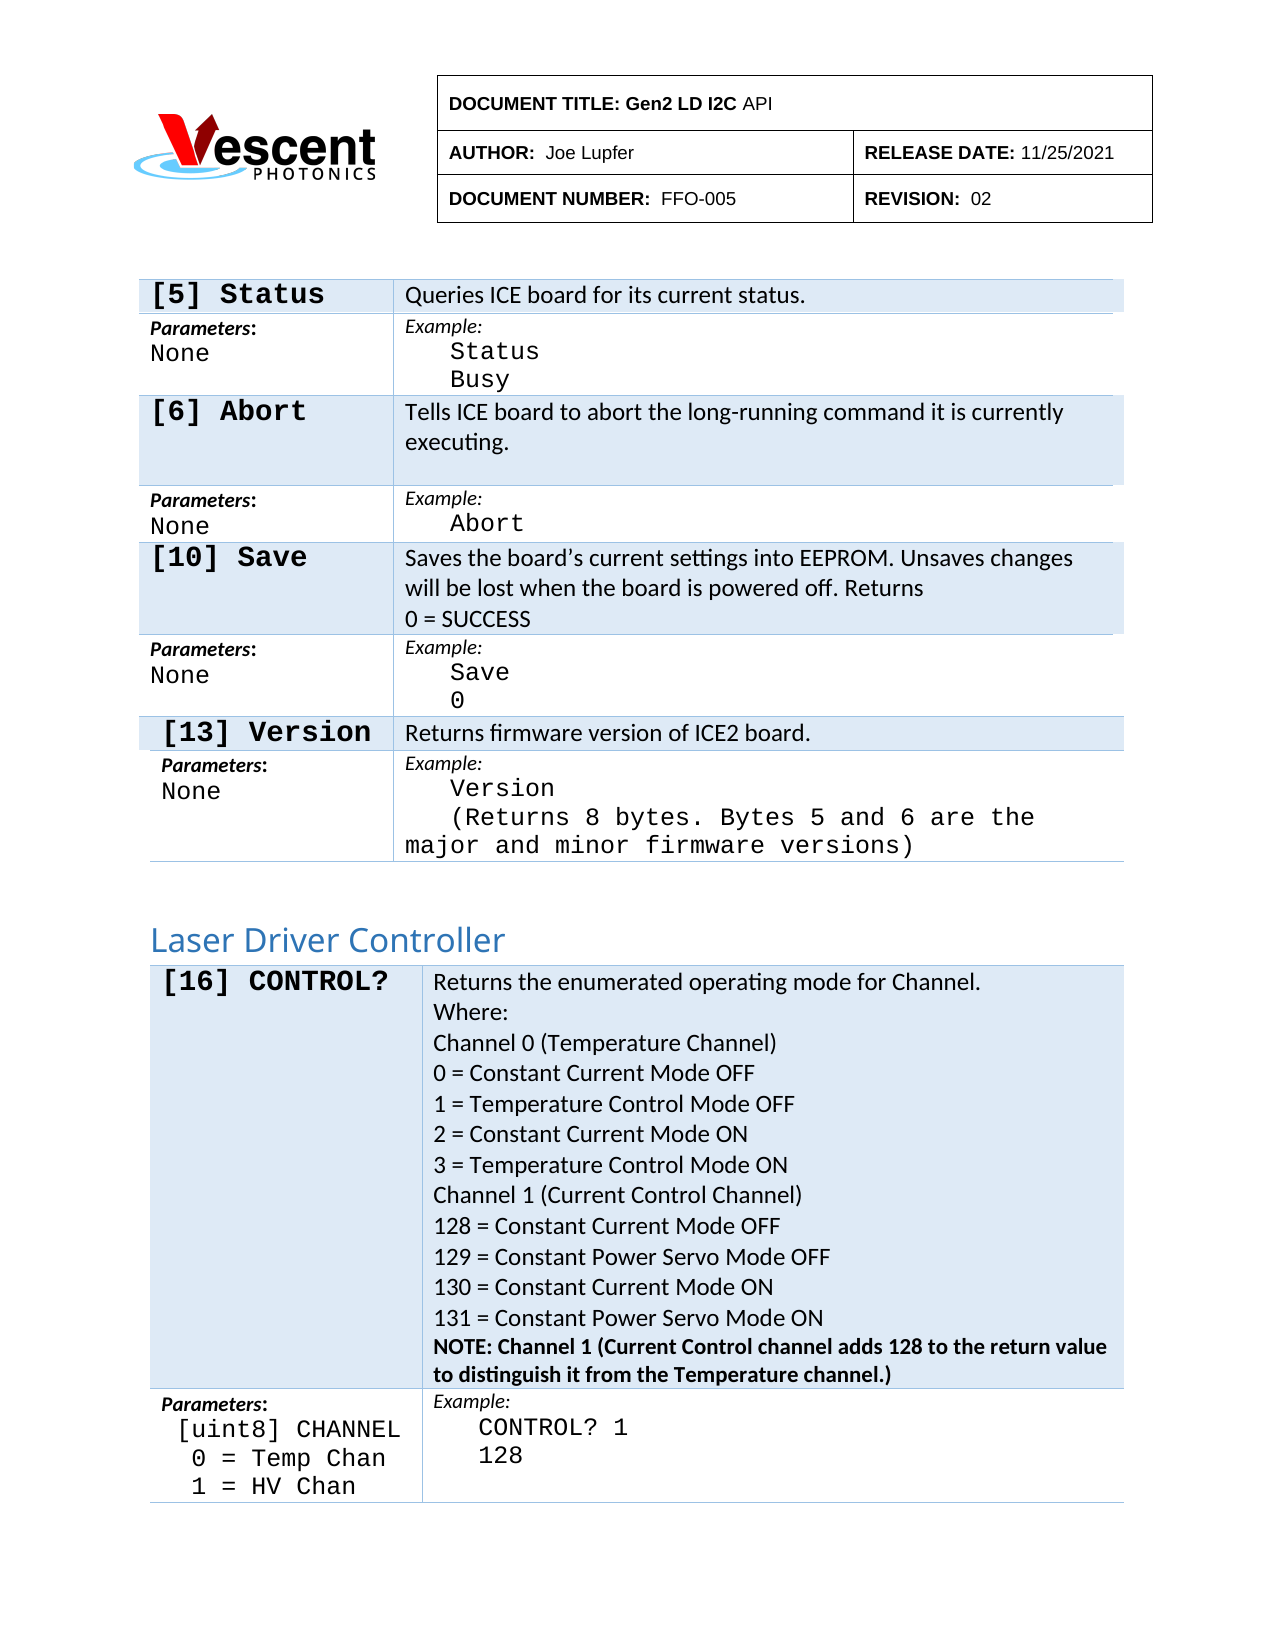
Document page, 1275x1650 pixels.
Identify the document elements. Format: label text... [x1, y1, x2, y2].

table_cell Parameters: [uint8] CHANNEL 0 = Temp Chan 1 = HV Chan [150, 1389, 422, 1502]
table_header [16] CONTROL? [150, 966, 422, 1388]
table_cell Tells ICE board to abort the long-running command it is currently executing. [394, 396, 1113, 485]
table_cell [10] Save [139, 543, 393, 634]
table_cell [6] Abort [139, 396, 393, 485]
table_cell Parameters: None [139, 486, 393, 542]
table_cell Parameters: None [150, 751, 393, 861]
table_cell [13] Version [150, 717, 393, 750]
table_cell Example: Save 0 [394, 635, 1113, 716]
table_cell Example: Version (Returns 8 bytes. Bytes 5 and 6 are the major and minor firmware versions) [394, 751, 1124, 861]
table_header Returns the enumerated operating mode for Channel. Where: Channel 0 (Temperature Channel) 0 = Constant Current Mode OFF 1 = Temperature Control Mode OFF 2 = Constant Current Mode ON 3 = Temperature Control Mode ON Channel 1 (Current Control Channel) 128 = Constant Current Mode OFF 129 = Constant Power Servo Mode OFF 130 = Constant Current Mode ON 131 = Constant Power Servo Mode ON NOTE: Channel 1 (Current Control channel adds 128 to the return value to distinguish it from the Temperature channel.) [423, 966, 1124, 1388]
picture [133, 114, 379, 184]
table_cell Queries ICE board for its current status. [394, 280, 1113, 312]
table_cell Parameters: None [139, 314, 393, 395]
table_cell Parameters: None [139, 635, 393, 716]
table_cell Saves the board’s current settings into EEPROM. Unsaves changes will be lost when the board is powered off. Returns 0 = SUCCESS [394, 543, 1113, 634]
subtitle Laser Driver Controller [150, 916, 1125, 962]
table_cell [5] Status [139, 280, 393, 312]
table_cell Example: Status Busy [394, 314, 1113, 395]
table_cell Example: Abort [394, 486, 1113, 542]
table_cell Returns firmware version of ICE2 board. [394, 717, 1124, 750]
table_cell Example: CONTROL? 1 128 [423, 1389, 1124, 1502]
